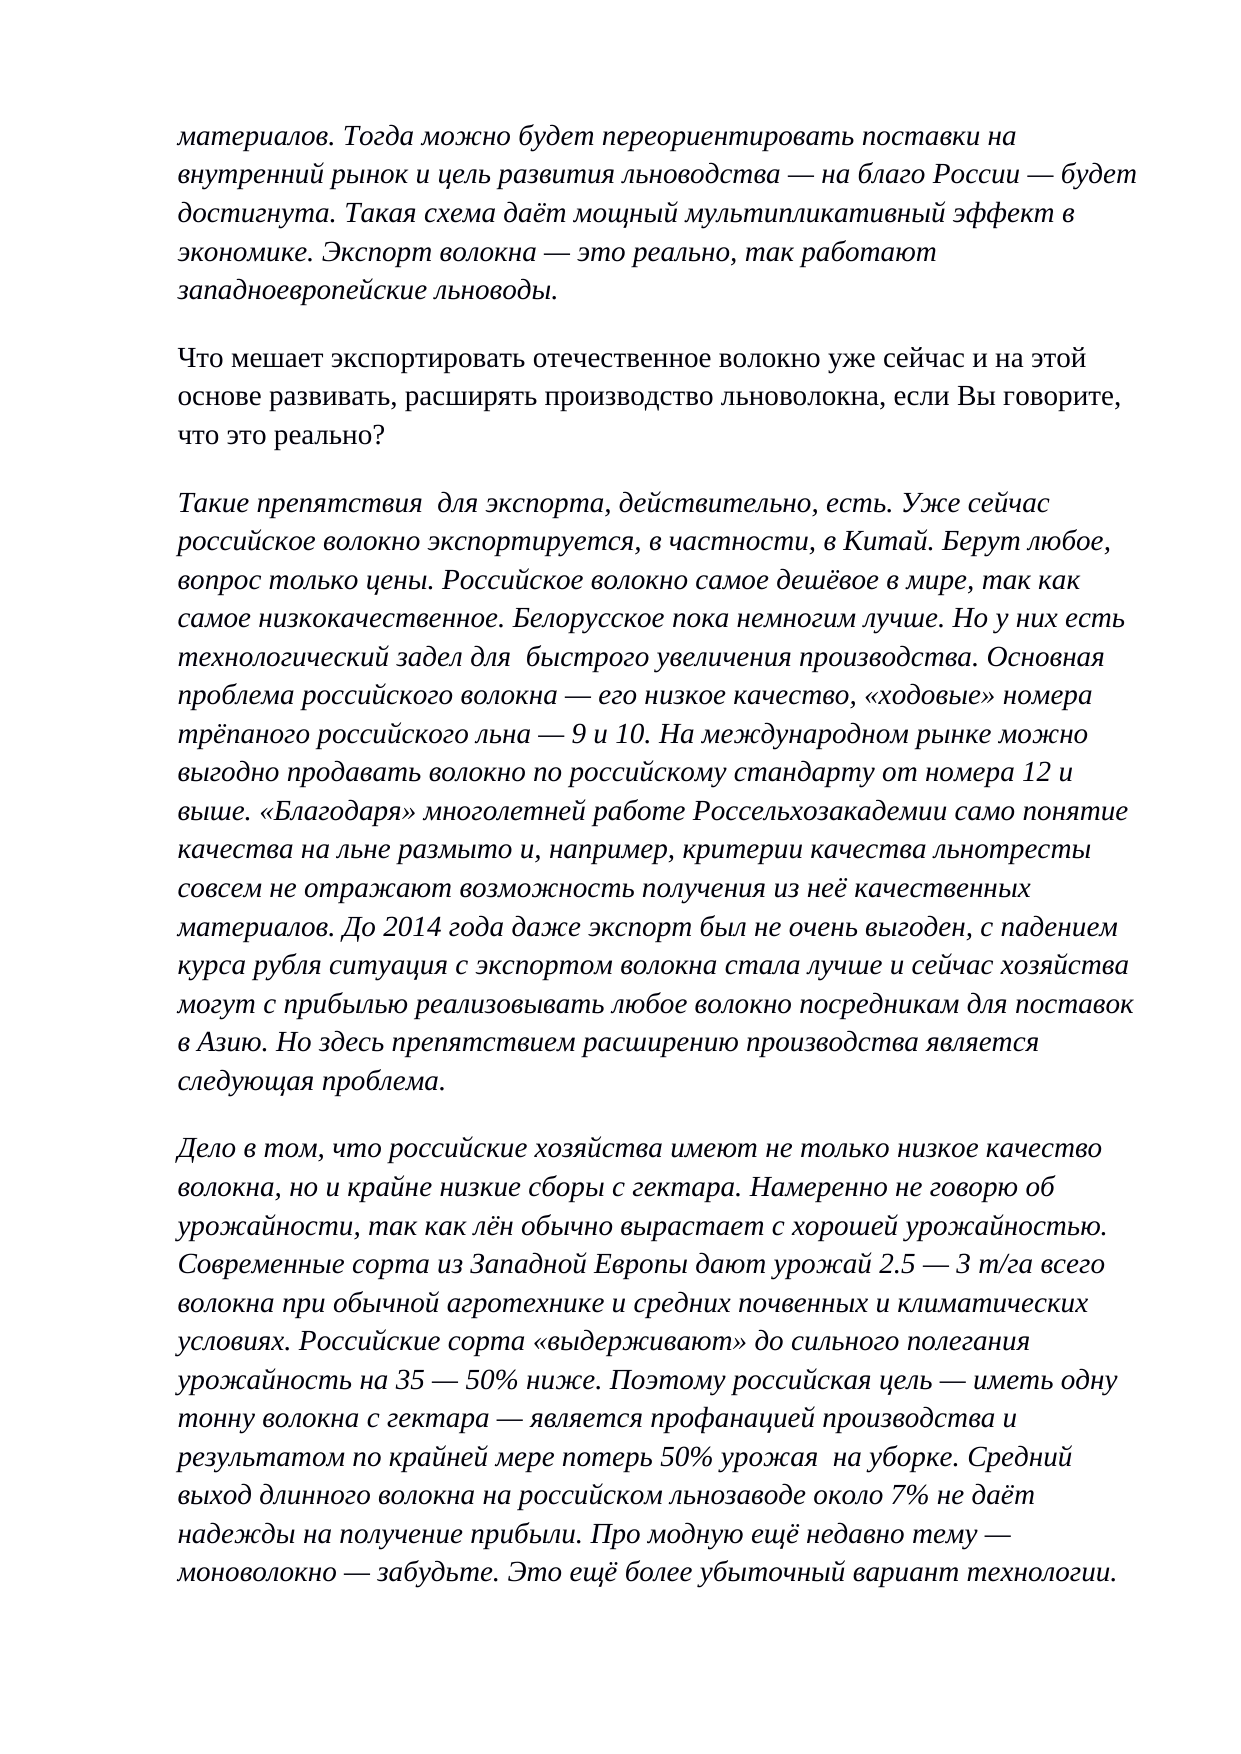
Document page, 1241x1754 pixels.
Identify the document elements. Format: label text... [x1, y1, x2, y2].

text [177, 118, 1152, 306]
text Что мешает экспортировать отечественное волокно уже сейчас и на этой основе развивать, расширять производство льноволокна, если Вы говорите, что это реально? [177, 340, 1152, 451]
text Дело в том, что российские хозяйства имеют не только низкое качество волокна, но и крайне низкие сборы с гектара. Намеренно не говорю об урожайности, так как лён обычно вырастает с хорошей урожайностью. Современные сорта из Западной Европы дают урожай 2.5 — 3 т/га всего волокна при обычной агротехнике и средних почвенных и климатических условиях. Российские сорта «выдерживают» до сильного полегания урожайность на 35 — 50% ниже. Поэтому российская цель — иметь одну тонну волокна с гектара — является профанацией производства и результатом по крайней мере потерь 50% урожая на уборке. Средний выход длинного волокна на российском льнозаводе около 7% не даёт надежды на получение прибыли. Про модную ещё недавно тему — моноволокно — забудьте. Это ещё более убыточный вариант технологии. [177, 1131, 1152, 1588]
text Такие препятствия для экспорта, действительно, есть. Уже сейчас российское волокно экспортируется, в частности, в Китай. Берут любое, вопрос только цены. Российское волокно самое дешёвое в мире, так как самое низкокачественное. Белорусское пока немногим лучше. Но у них есть технологический задел для быстрого увеличения производства. Основная проблема российского волокна — его низкое качество, «ходовые» номера трёпаного российского льна — 9 и 10. На международном рынке можно выгодно продавать волокно по российскому стандарту от номера 12 и выше. «Благодаря» многолетней работе Россельхозакадемии само понятие качества на льне размыто и, например, критерии качества льнотресты совсем не отражают возможность получения из неё качественных материалов. До 2014 года даже экспорт был не очень выгоден, с падением курса рубля ситуация с экспортом волокна стала лучше и сейчас хозяйства могут с прибылью реализовывать любое волокно посредникам для поставок в Азию. Но здесь препятствием расширению производства является следующая проблема. [177, 485, 1152, 1096]
